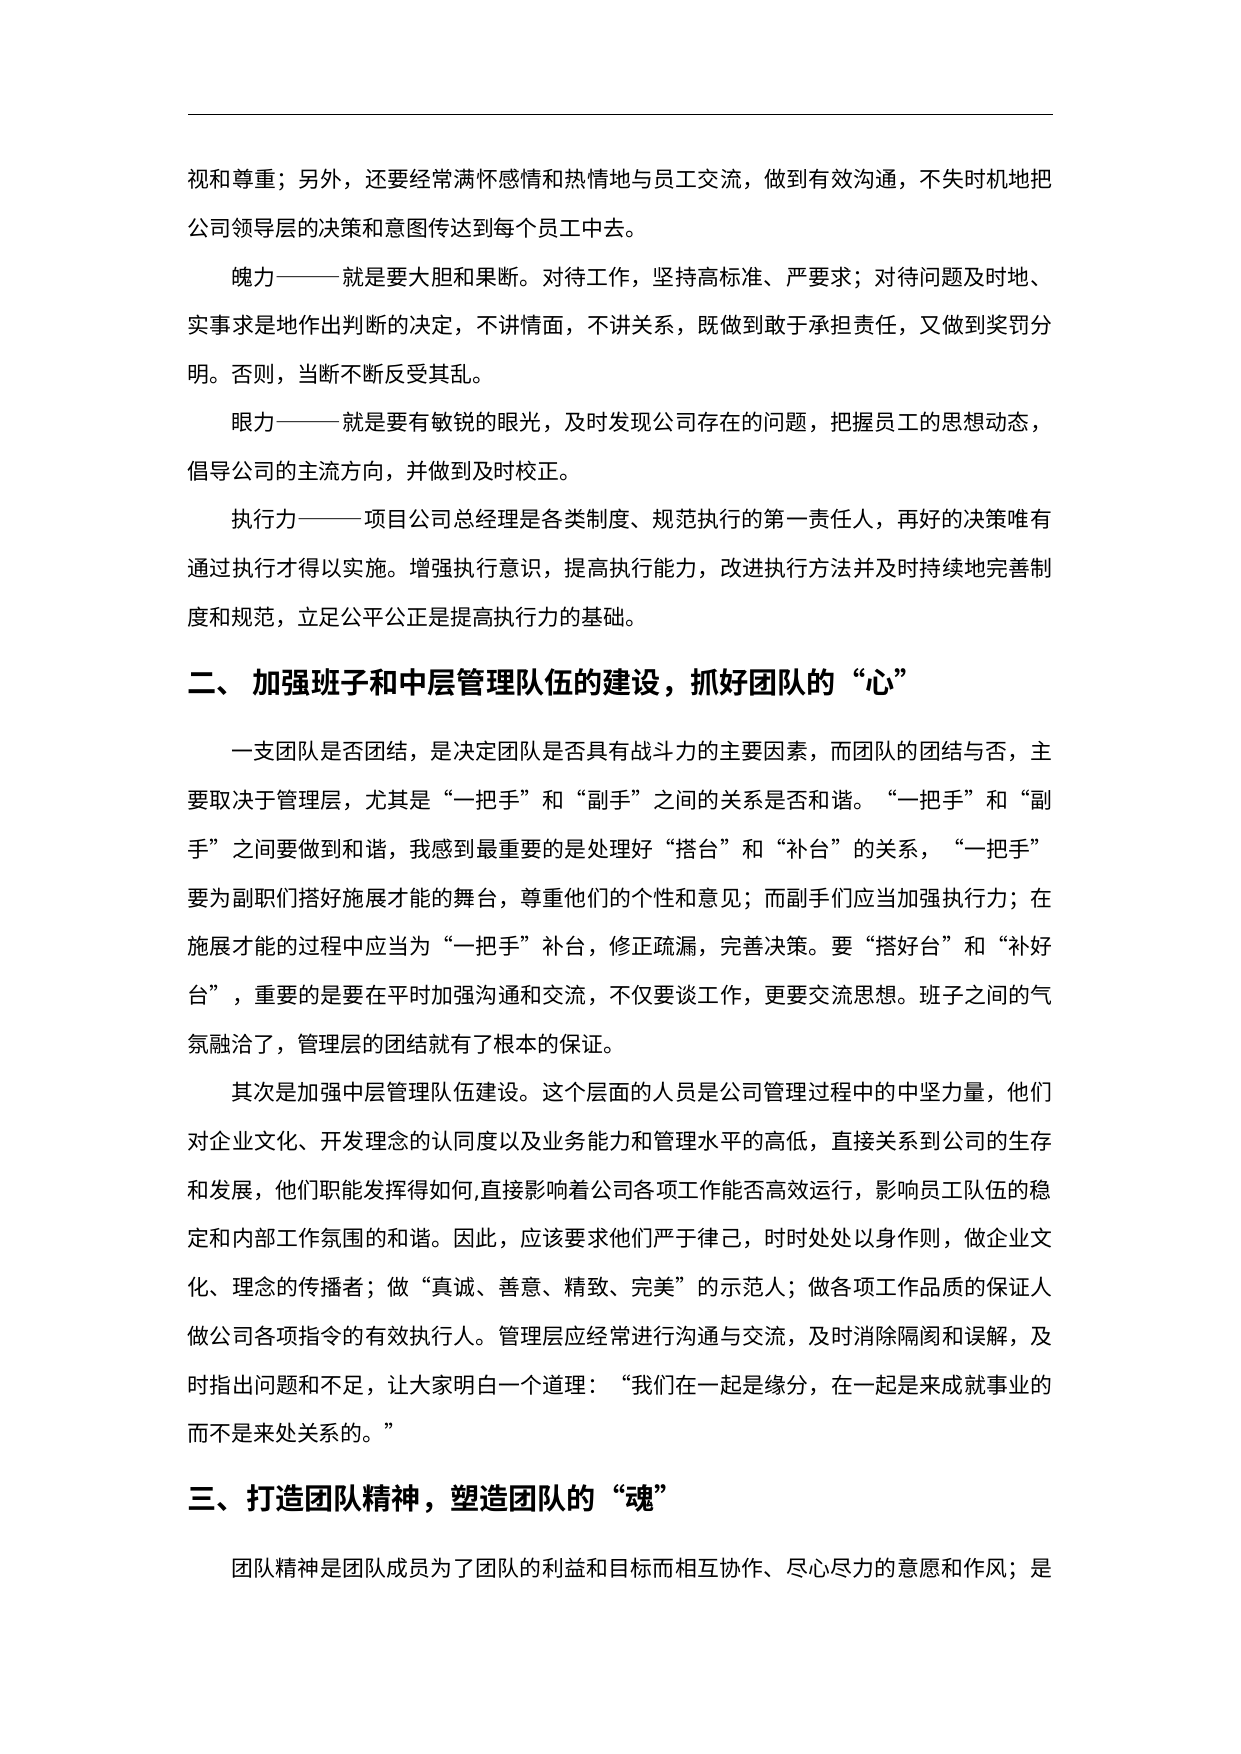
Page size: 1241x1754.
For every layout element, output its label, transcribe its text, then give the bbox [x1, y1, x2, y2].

text 一支团队是否团结，是决定团队是否具有战斗力的主要因素，而团队的团结与否，主要取决于管理层，尤其是“一把手”和“副手”之间的关系是否和谐。“一把手”和“副手”之间要做到和谐，我感到最重要的是处理好“搭台”和“补台”的关系，“一把手”要为副职们搭好施展才能的舞台，尊重他们的个性和意见；而副手们应当加强执行力；在施展才能的过程中应当为“一把手”补台，修正疏漏，完善决策。要“搭好台”和“补好台”，重要的是要在平时加强沟通和交流，不仅要谈工作，更要交流思想。班子之间的气氛融洽了，管理层的团结就有了根本的保证。 [187, 734, 1053, 1059]
text 执行力———项目公司总经理是各类制度、规范执行的第一责任人，再好的决策唯有通过执行才得以实施。增强执行意识，提高执行能力，改进执行方法并及时持续地完善制度和规范，立足公平公正是提高执行力的基础。 [187, 502, 1053, 632]
text 眼力———就是要有敏锐的眼光，及时发现公司存在的问题，把握员工的思想动态，倡导公司的主流方向，并做到及时校正。 [187, 405, 1053, 486]
text 其次是加强中层管理队伍建设。这个层面的人员是公司管理过程中的中坚力量，他们对企业文化、开发理念的认同度以及业务能力和管理水平的高低，直接关系到公司的生存和发展，他们职能发挥得如何,直接影响着公司各项工作能否高效运行，影响员工队伍的稳定和内部工作氛围的和谐。因此，应该要求他们严于律己，时时处处以身作则，做企业文化、理念的传播者；做“真诚、善意、精致、完美”的示范人；做各项工作品质的保证人，做公司各项指令的有效执行人。管理层应经常进行沟通与交流，及时消除隔阂和误解，及时指出问题和不足，让大家明白一个道理：“我们在一起是缘分，在一起是来成就事业的，而不是来处关系的。” [187, 1075, 1053, 1448]
subtitle 二、 加强班子和中层管理队伍的建设，抓好团队的“心” [187, 648, 1053, 713]
subtitle 三、打造团队精神，塑造团队的“魂” [187, 1464, 1053, 1529]
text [187, 1551, 1053, 1583]
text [187, 162, 1053, 243]
text 魄力———就是要大胆和果断。对待工作，坚持高标准、严要求；对待问题及时地、实事求是地作出判断的决定，不讲情面，不讲关系，既做到敢于承担责任，又做到奖罚分明。否则，当断不断反受其乱。 [187, 259, 1053, 389]
